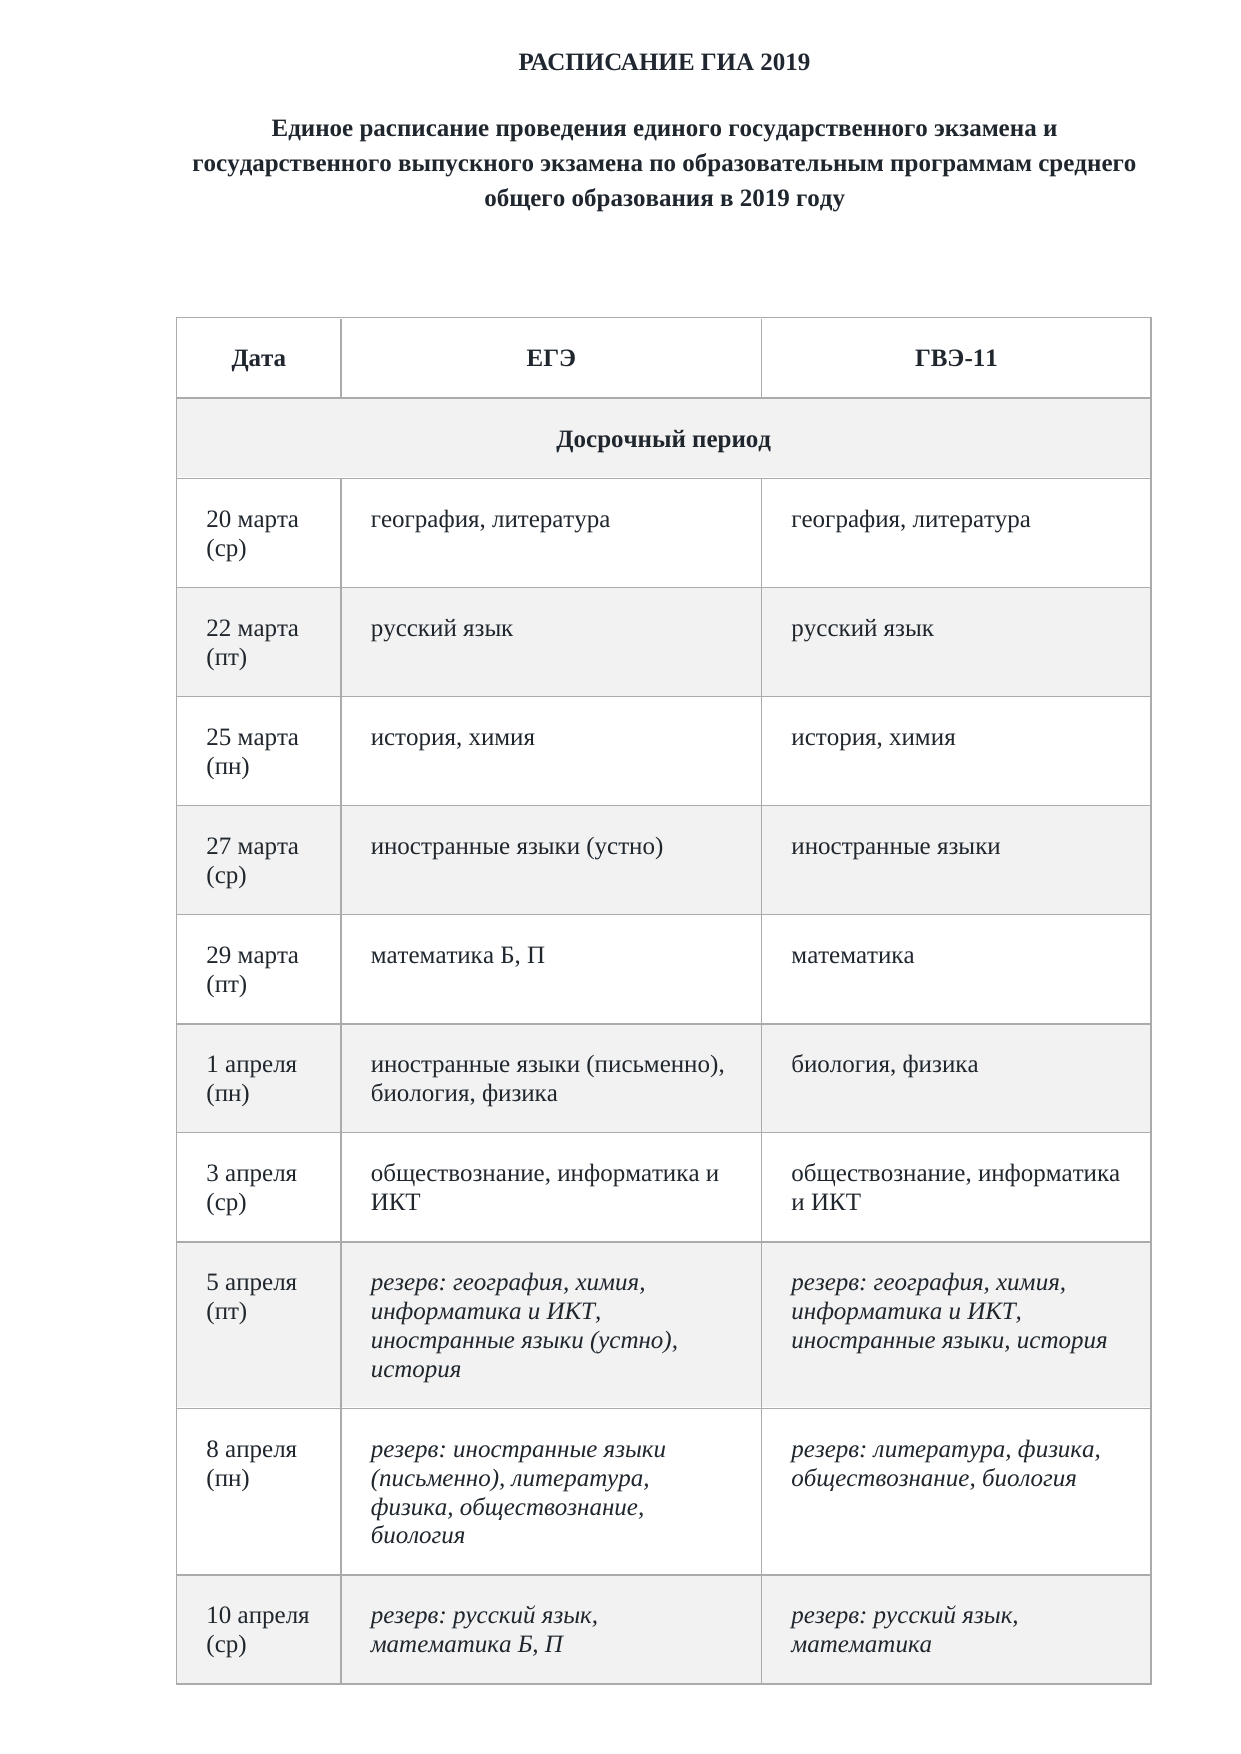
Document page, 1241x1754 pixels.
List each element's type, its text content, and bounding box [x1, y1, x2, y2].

table_cell 25 марта (пн) [177, 697, 340, 805]
table_cell резерв: география, химия, информатика и ИКТ, иностранные языки, история [762, 1243, 1150, 1407]
table_cell математика Б, П [342, 915, 761, 1023]
table_cell география, литература [762, 479, 1150, 587]
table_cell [762, 1576, 1150, 1683]
table_cell история, химия [342, 697, 761, 805]
table_cell обществознание, информатика и ИКТ [762, 1133, 1150, 1241]
table_cell русский язык [342, 588, 761, 696]
table_cell история, химия [762, 697, 1150, 805]
table_cell 3 апреля (ср) [177, 1133, 340, 1241]
table_cell география, литература [342, 479, 761, 587]
table_cell русский язык [762, 588, 1150, 696]
table_cell 8 апреля (пн) [177, 1409, 340, 1574]
table_cell резерв: литература, физика, обществознание, биология [762, 1409, 1150, 1574]
table_cell иностранные языки [762, 806, 1150, 914]
table_cell 10 апреля (ср) [177, 1576, 340, 1683]
table_cell математика [762, 915, 1150, 1023]
table_cell резерв: иностранные языки (письменно), литература, физика, обществознание, биология [342, 1409, 761, 1574]
table_cell 20 марта (ср) [177, 479, 340, 587]
table_cell 29 марта (пт) [177, 915, 340, 1023]
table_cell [342, 1576, 761, 1683]
table_header ЕГЭ [342, 318, 761, 397]
table_cell 1 апреля (пн) [177, 1025, 340, 1132]
text Единое расписание проведения единого государственного экзамена и государственного выпускного экзамена по образовательным программам среднего общего образования в 2019 году [177, 107, 1152, 212]
table_cell Досрочный период [177, 399, 1150, 477]
table_cell иностранные языки (письменно), биология, физика [342, 1025, 761, 1132]
table_cell обществознание, информатика и ИКТ [342, 1133, 761, 1241]
table_cell 5 апреля (пт) [177, 1243, 340, 1407]
table_cell иностранные языки (устно) [342, 806, 761, 914]
table_header Дата [177, 318, 341, 397]
table_header ГВЭ-11 [762, 318, 1150, 397]
table_cell резерв: география, химия, информатика и ИКТ, иностранные языки (устно), история [342, 1243, 761, 1407]
text Расписание ГИА 2019 [177, 44, 1152, 76]
table_cell биология, физика [762, 1025, 1150, 1132]
table_cell 27 марта (ср) [177, 806, 340, 914]
table_cell 22 марта (пт) [177, 588, 340, 696]
